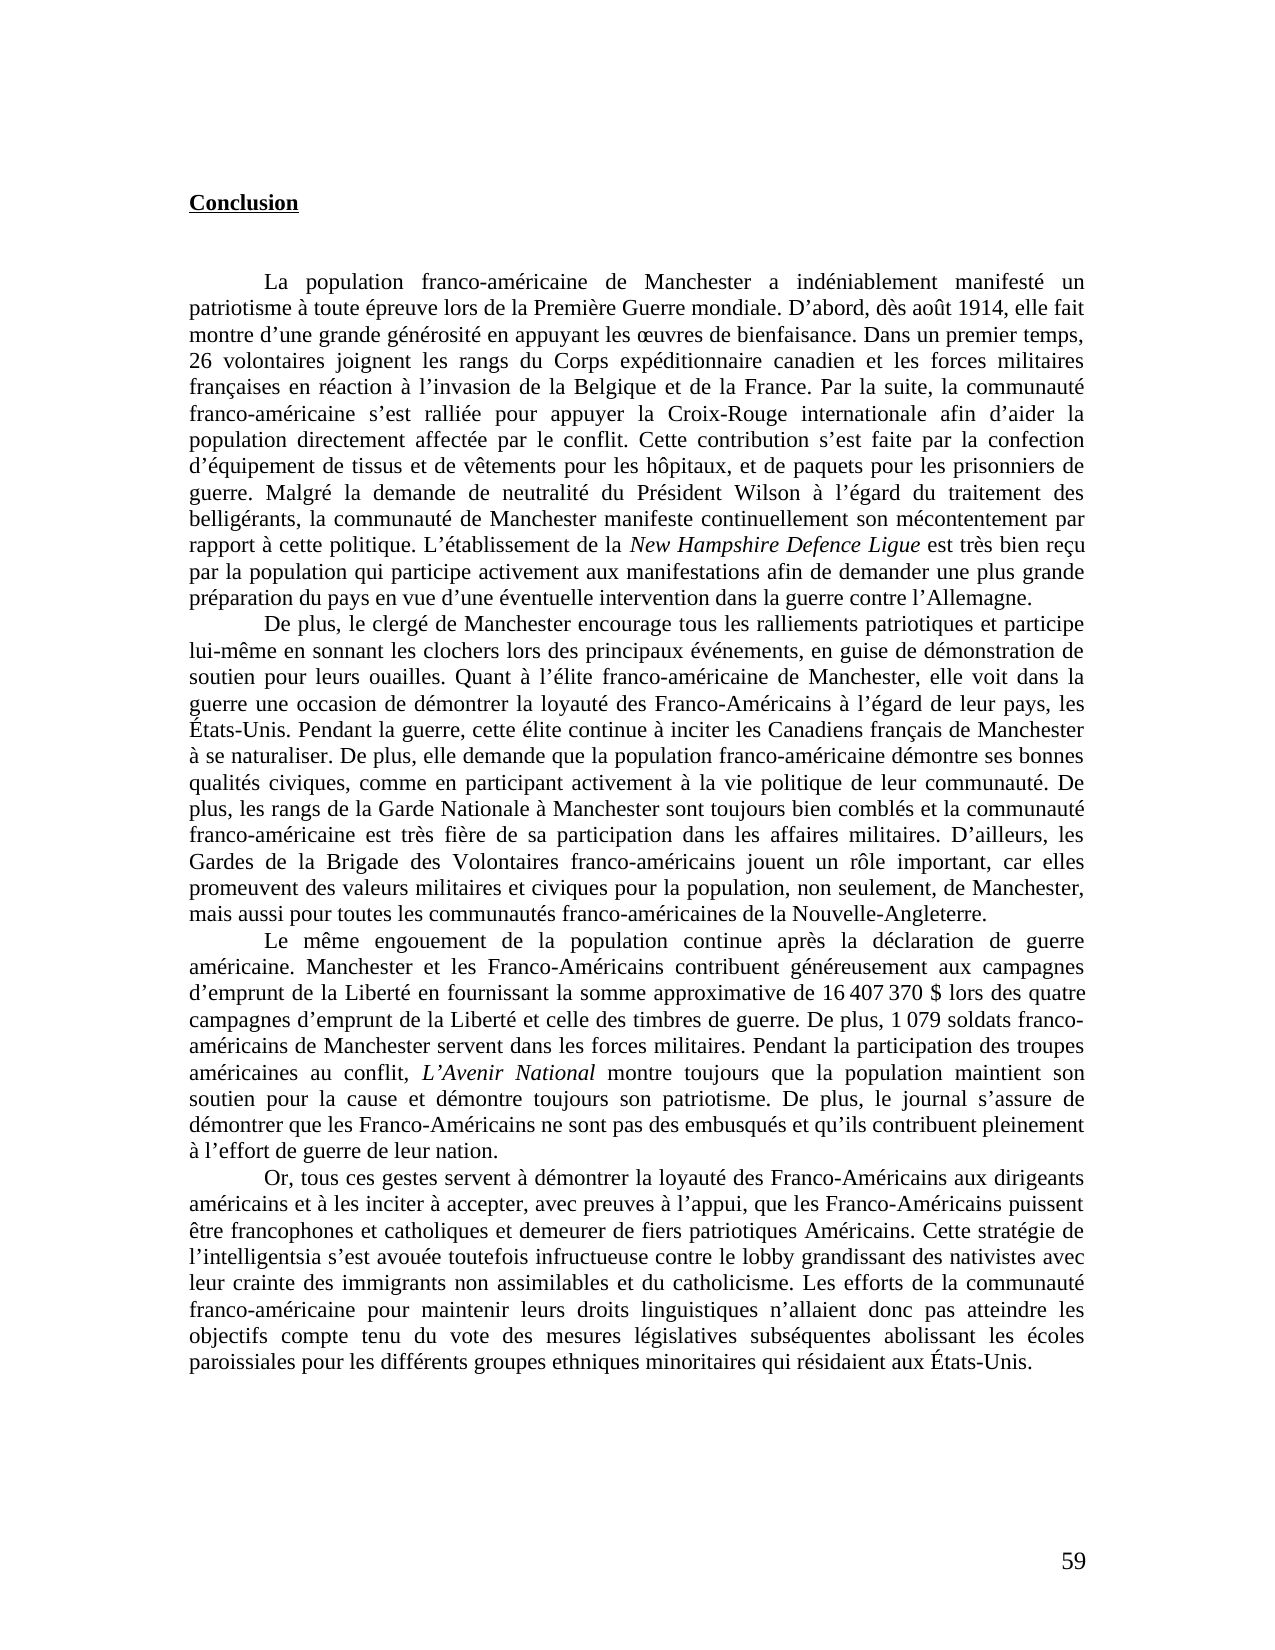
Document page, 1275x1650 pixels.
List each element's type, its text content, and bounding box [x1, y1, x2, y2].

text Or, tous ces gestes servent à démontrer la loyauté des Franco-Américains aux dirigeants américains et à les inciter à accepter, avec preuves à l’appui, que les Franco-Américains puissent être francophones et catholiques et demeurer de fiers patriotiques Américains. Cette stratégie de l’intelligentsia s’est avouée toutefois infructueuse contre le lobby grandissant des nativistes avec leur crainte des immigrants non assimilables et du catholicisme. Les efforts de la communauté franco-américaine pour maintenir leurs droits linguistiques n’allaient donc pas atteindre les objectifs compte tenu du vote des mesures législatives subséquentes abolissant les écoles paroissiales pour les différents groupes ethniques minoritaires qui résidaient aux États-Unis. [189, 1164, 1086, 1375]
text Conclusion [189, 189, 1086, 215]
text La population franco-américaine de Manchester a indéniablement manifesté un patriotisme à toute épreuve lors de la Première Guerre mondiale. D’abord, dès août 1914, elle fait montre d’une grande générosité en appuyant les œuvres de bienfaisance. Dans un premier temps, 26 volontaires joignent les rangs du Corps expéditionnaire canadien et les forces militaires françaises en réaction à l’invasion de la Belgique et de la France. Par la suite, la communauté franco-américaine s’est ralliée pour appuyer la Croix-Rouge internationale afin d’aider la population directement affectée par le conflit. Cette contribution s’est faite par la confection d’équipement de tissus et de vêtements pour les hôpitaux, et de paquets pour les prisonniers de guerre. Malgré la demande de neutralité du Président Wilson à l’égard du traitement des belligérants, la communauté de Manchester manifeste continuellement son mécontentement par rapport à cette politique. L’établissement de la New Hampshire Defence Ligue est très bien reçu par la population qui participe activement aux manifestations afin de demander une plus grande préparation du pays en vue d’une éventuelle intervention dans la guerre contre l’Allemagne. [189, 268, 1086, 611]
text De plus, le clergé de Manchester encourage tous les ralliements patriotiques et participe lui-même en sonnant les clochers lors des principaux événements, en guise de démonstration de soutien pour leurs ouailles. Quant à l’élite franco-américaine de Manchester, elle voit dans la guerre une occasion de démontrer la loyauté des Franco-Américains à l’égard de leur pays, les États-Unis. Pendant la guerre, cette élite continue à inciter les Canadiens français de Manchester à se naturaliser. De plus, elle demande que la population franco-américaine démontre ses bonnes qualités civiques, comme en participant activement à la vie politique de leur communauté. De plus, les rangs de la Garde Nationale à Manchester sont toujours bien comblés et la communauté franco-américaine est très fière de sa participation dans les affaires militaires. D’ailleurs, les Gardes de la Brigade des Volontaires franco-américains jouent un rôle important, car elles promeuvent des valeurs militaires et civiques pour la population, non seulement, de Manchester, mais aussi pour toutes les communautés franco-américaines de la Nouvelle-Angleterre. [189, 611, 1086, 927]
text Le même engouement de la population continue après la déclaration de guerre américaine. Manchester et les Franco-Américains contribuent généreusement aux campagnes d’emprunt de la Liberté en fournissant la somme approximative de 16 407 370 $ lors des quatre campagnes d’emprunt de la Liberté et celle des timbres de guerre. De plus, 1 079 soldats franco-américains de Manchester servent dans les forces militaires. Pendant la participation des troupes américaines au conflit, L’Avenir National montre toujours que la population maintient son soutien pour la cause et démontre toujours son patriotisme. De plus, le journal s’assure de démontrer que les Franco-Américains ne sont pas des embusqués et qu’ils contribuent pleinement à l’effort de guerre de leur nation. [189, 927, 1086, 1164]
